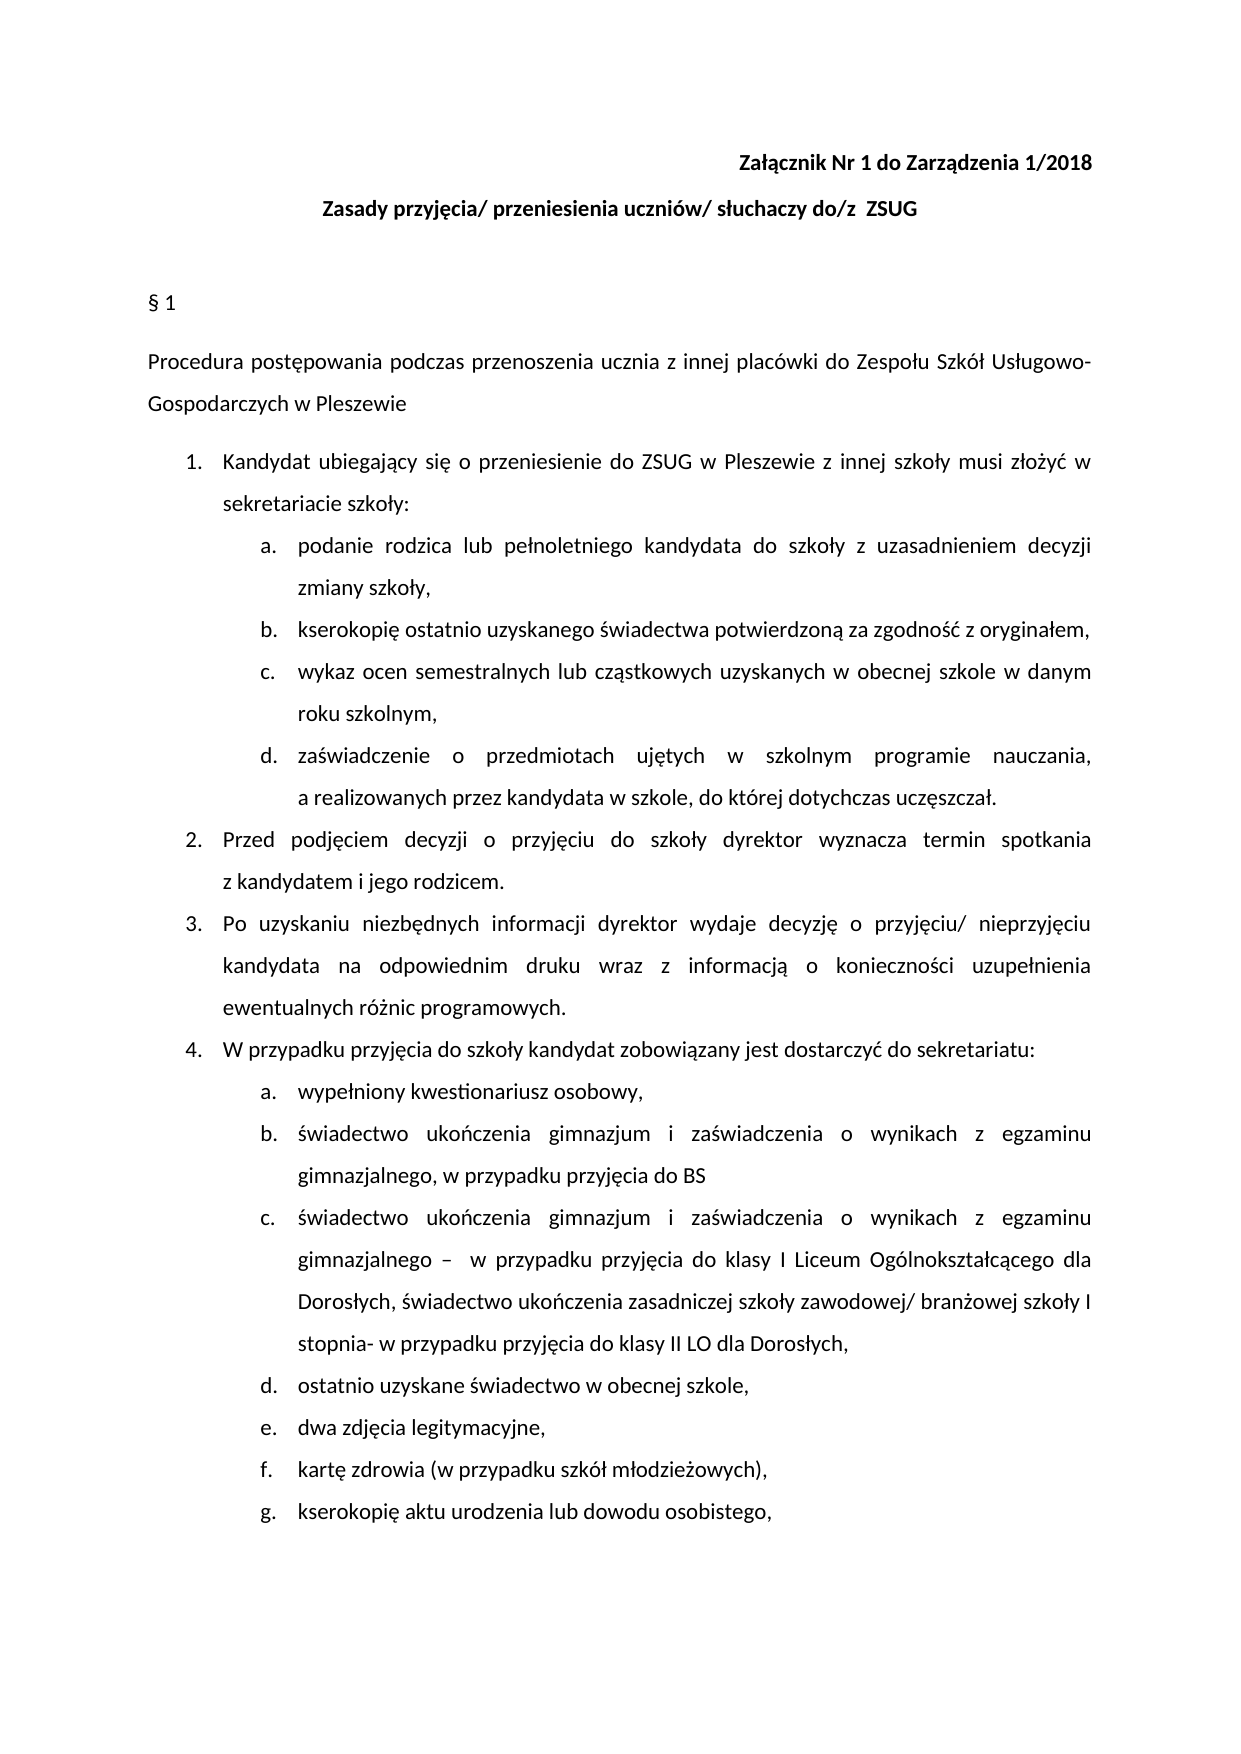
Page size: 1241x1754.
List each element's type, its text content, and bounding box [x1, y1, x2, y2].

list kartę zdrowia (w przypadku szkół młodzieżowych), [260, 1455, 1093, 1483]
list świadectwo ukończenia gimnazjum i zaświadczenia o wynikach z egzaminu gimnazjalnego, w przypadku przyjęcia do BS [260, 1119, 1093, 1189]
list wykaz ocen semestralnych lub cząstkowych uzyskanych w obecnej szkole w danym roku szkolnym, [260, 657, 1093, 727]
list kserokopię ostatnio uzyskanego świadectwa potwierdzoną za zgodność z oryginałem, [260, 615, 1093, 643]
list dwa zdjęcia legitymacyjne, [260, 1413, 1093, 1441]
list W przypadku przyjęcia do szkoły kandydat zobowiązany jest dostarczyć do sekretariatu: [185, 1035, 1093, 1063]
list zaświadczenie o przedmiotach ujętych w szkolnym programie nauczania, a realizowanych przez kandydata w szkole, do której dotychczas uczęszczał. [260, 741, 1093, 811]
list wypełniony kwestionariusz osobowy, [260, 1077, 1093, 1105]
list Kandydat ubiegający się o przeniesienie do ZSUG w Pleszewie z innej szkoły musi złożyć w sekretariacie szkoły: [185, 447, 1093, 517]
list kserokopię aktu urodzenia lub dowodu osobistego, [260, 1497, 1093, 1525]
list Przed podjęciem decyzji o przyjęciu do szkoły dyrektor wyznacza termin spotkania z kandydatem i jego rodzicem. [185, 825, 1093, 895]
text § 1 [148, 288, 1093, 316]
text Zasady przyjęcia/ przeniesienia uczniów/ słuchaczy do/z ZSUG [148, 194, 1093, 222]
list świadectwo ukończenia gimnazjum i zaświadczenia o wynikach z egzaminu gimnazjalnego – w przypadku przyjęcia do klasy I Liceum Ogólnokształcącego dla Dorosłych, świadectwo ukończenia zasadniczej szkoły zawodowej/ branżowej szkoły I stopnia- w przypadku przyjęcia do klasy II LO dla Dorosłych, [260, 1203, 1093, 1357]
list ostatnio uzyskane świadectwo w obecnej szkole, [260, 1371, 1093, 1399]
text Załącznik Nr 1 do Zarządzenia 1/2018 [148, 148, 1093, 176]
list podanie rodzica lub pełnoletniego kandydata do szkoły z uzasadnieniem decyzji zmiany szkoły, [260, 531, 1093, 601]
text Procedura postępowania podczas przenoszenia ucznia z innej placówki do Zespołu Szkół Usługowo- Gospodarczych w Pleszewie [148, 347, 1093, 417]
list Po uzyskaniu niezbędnych informacji dyrektor wydaje decyzję o przyjęciu/ nieprzyjęciu kandydata na odpowiednim druku wraz z informacją o konieczności uzupełnienia ewentualnych różnic programowych. [185, 909, 1093, 1021]
